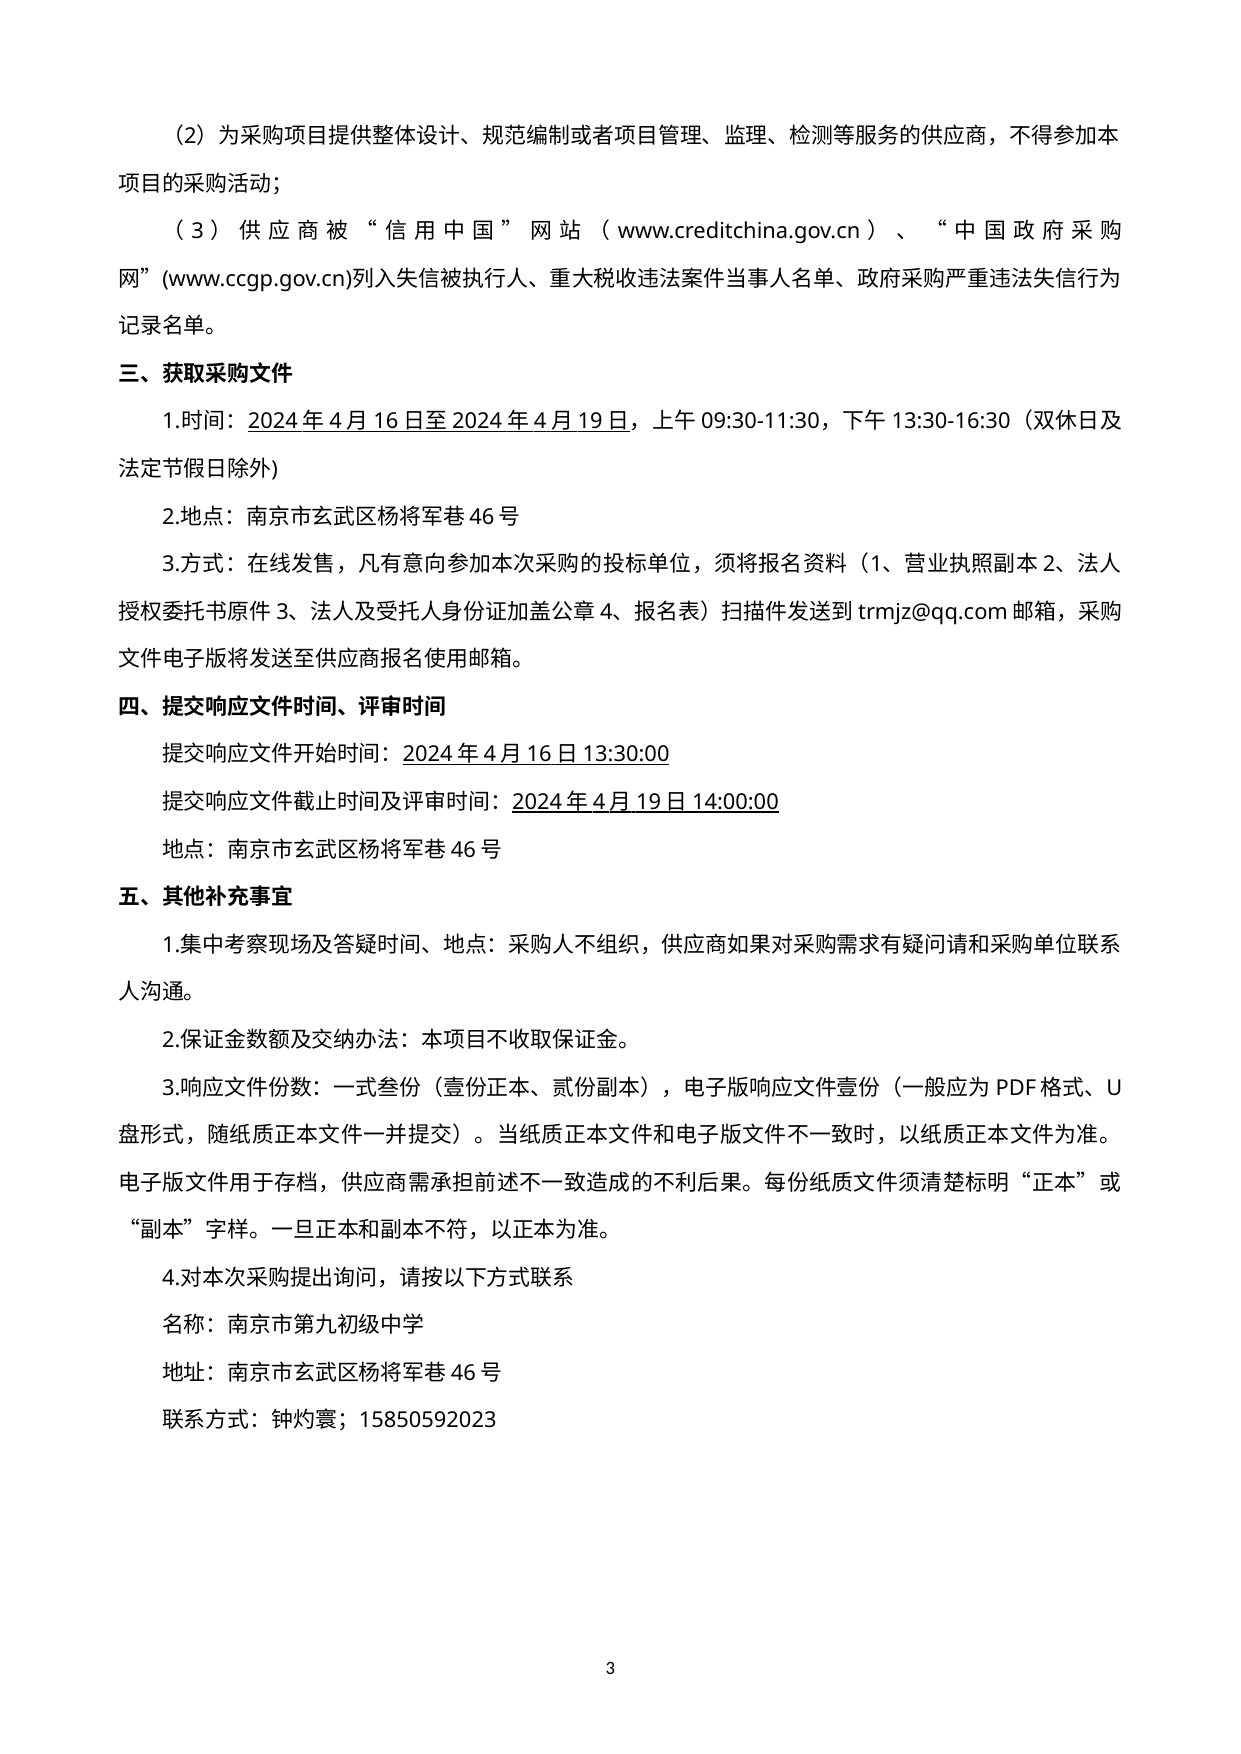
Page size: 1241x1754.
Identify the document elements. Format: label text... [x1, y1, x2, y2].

text 2.保证金数额及交纳办法：本项目不收取保证金。 [118, 1022, 1122, 1054]
text 地点：南京市玄武区杨将军巷46号 [118, 832, 1122, 863]
text 3.方式：在线发售，凡有意向参加本次采购的投标单位，须将报名资料（1、营业执照副本2、法人授权委托书原件3、法人及受托人身份证加盖公章4、报名表）扫描件发送到trmjz@qq.com邮箱，采购文件电子版将发送至供应商报名使用邮箱。 [118, 546, 1122, 673]
text 名称：南京市第九初级中学 [118, 1307, 1122, 1339]
text 提交响应文件截止时间及评审时间：2024年4月19日 14:00:00 [118, 784, 1122, 816]
text 1.时间：2024年4月16日至2024年4月19日，上午09:30-11:30，下午13:30-16:30（双休日及法定节假日除外) [118, 403, 1122, 483]
text 三、获取采购文件 [118, 356, 1122, 388]
text 四、提交响应文件时间、评审时间 [118, 689, 1122, 721]
text 2.地点：南京市玄武区杨将军巷46号 [118, 499, 1122, 530]
text 4.对本次采购提出询问，请按以下方式联系 [118, 1259, 1122, 1291]
text 提交响应文件开始时间：2024年4月16日 13:30:00 [118, 736, 1122, 768]
text 联系方式：钟灼寰；15850592023 [118, 1402, 1122, 1434]
text 3.响应文件份数：一式叁份（壹份正本、贰份副本），电子版响应文件壹份（一般应为PDF格式、U盘形式，随纸质正本文件一并提交）。当纸质正本文件和电子版文件不一致时，以纸质正本文件为准。电子版文件用于存档，供应商需承担前述不一致造成的不利后果。每份纸质文件须清楚标明“正本”或“副本”字样。一旦正本和副本不符，以正本为准。 [118, 1069, 1122, 1244]
text （3）供应商被“信用中国”网站（www.creditchina.gov.cn）、“中国政府采购网”(www.ccgp.gov.cn)列入失信被执行人、重大税收违法案件当事人名单、政府采购严重违法失信行为记录名单。 [118, 213, 1122, 340]
text （2）为采购项目提供整体设计、规范编制或者项目管理、监理、检测等服务的供应商，不得参加本项目的采购活动； [118, 118, 1122, 197]
text 地址：南京市玄武区杨将军巷46号 [118, 1355, 1122, 1386]
text 五、其他补充事宜 [118, 879, 1122, 911]
text 1.集中考察现场及答疑时间、地点：采购人不组织，供应商如果对采购需求有疑问请和采购单位联系人沟通。 [118, 927, 1122, 1006]
